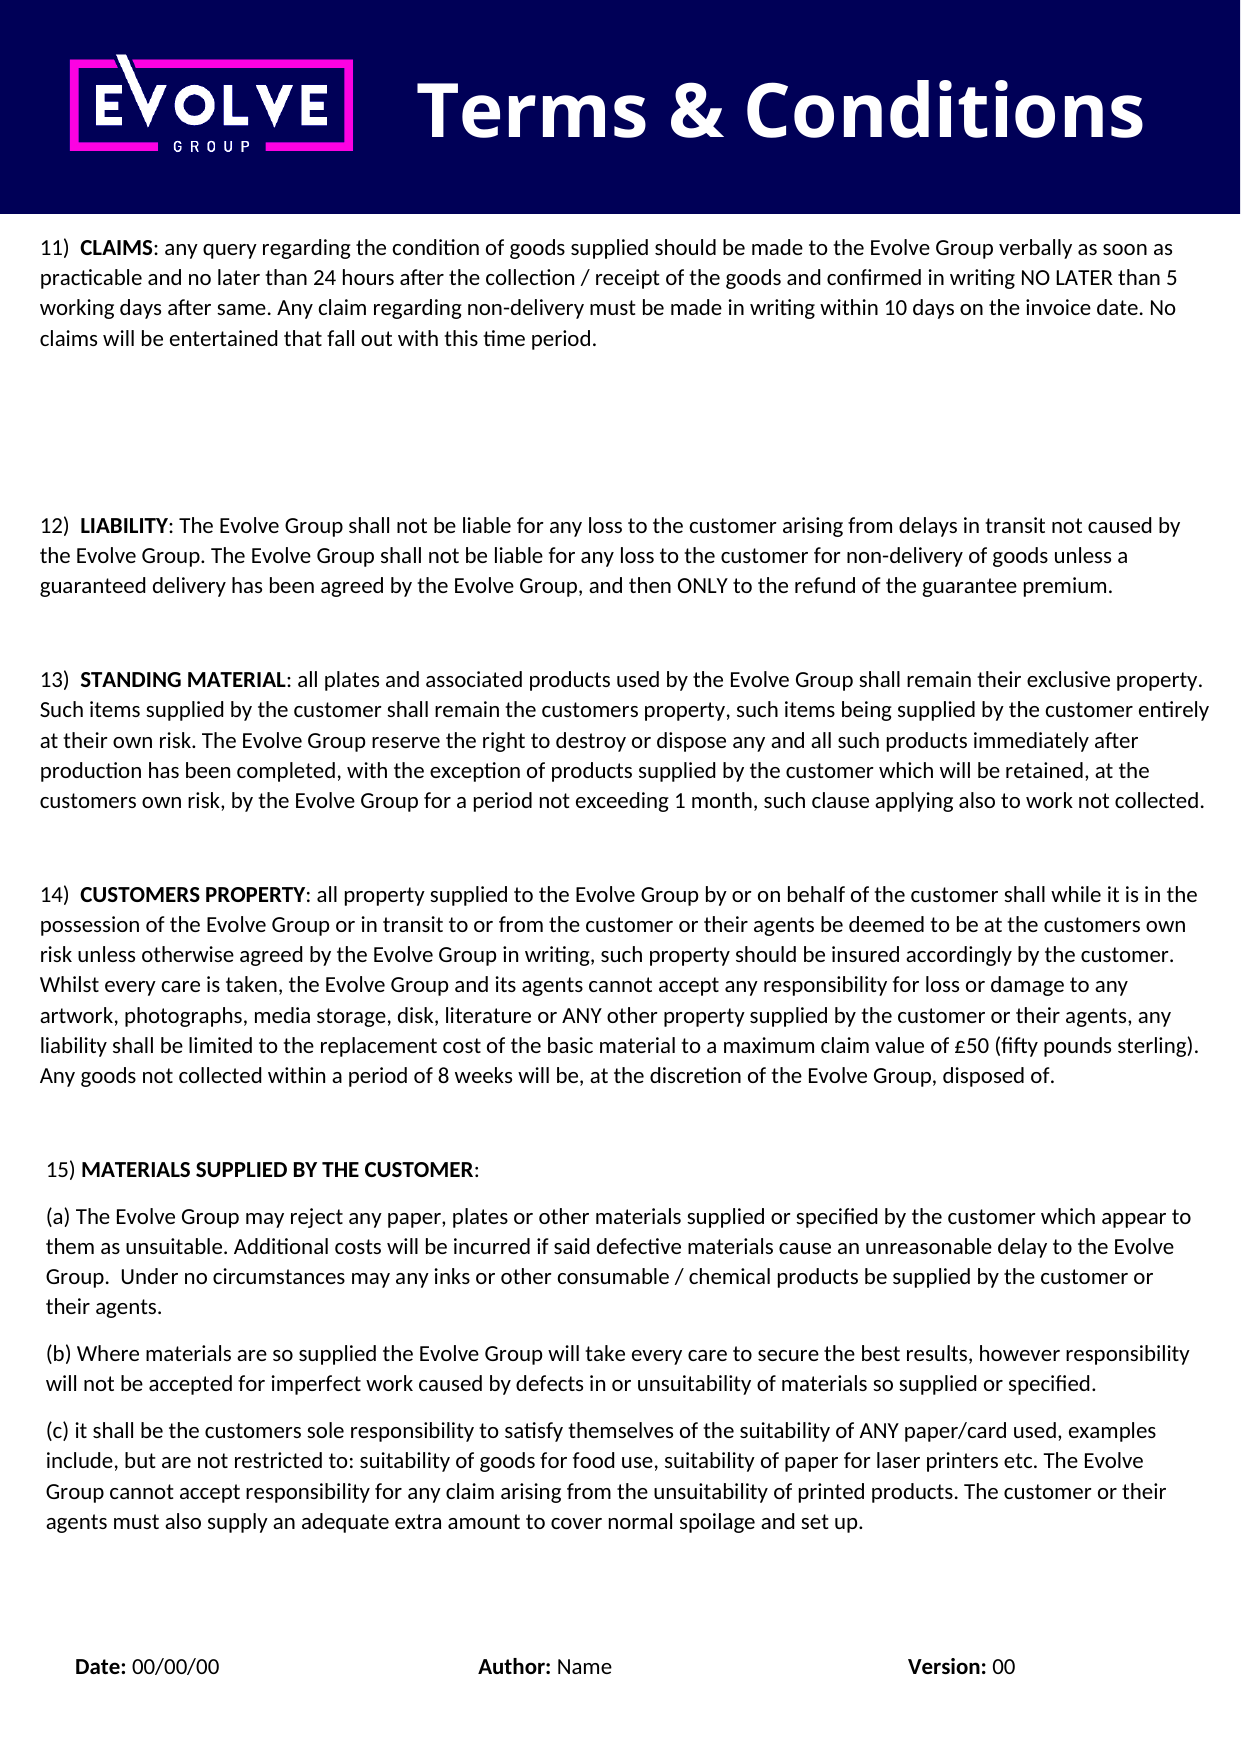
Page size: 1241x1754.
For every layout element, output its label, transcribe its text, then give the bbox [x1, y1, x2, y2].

text 13) STANDING MATERIAL: all plates and associated products used by the Evolve Group shall remain their exclusive property. Such items supplied by the customer shall remain the customers property, such items being supplied by the customer entirely at their own risk. The Evolve Group reserve the right to destroy or dispose any and all such products immediately after production has been completed, with the exception of products supplied by the customer which will be retained, at the customers own risk, by the Evolve Group for a period not exceeding 1 month, such clause applying also to work not collected. [39, 665, 1212, 814]
text 11) CLAIMS: any query regarding the condition of goods supplied should be made to the Evolve Group verbally as soon as practicable and no later than 24 hours after the collection / receipt of the goods and confirmed in writing NO LATER than 5 working days after same. Any claim regarding non-delivery must be made in writing within 10 days on the invoice date. No claims will be entertained that fall out with this time period. [39, 233, 1236, 352]
text (b) Where materials are so supplied the Evolve Group will take every care to secure the best results, however responsibility will not be accepted for imperfect work caused by defects in or unsuitability of materials so supplied or specified. [46, 1339, 1195, 1398]
text 15) MATERIALS SUPPLIED BY THE CUSTOMER: [46, 1155, 1165, 1183]
text (a) The Evolve Group may reject any paper, plates or other materials supplied or specified by the customer which appear to them as unsuitable. Additional costs will be incurred if said defective materials cause an unreasonable delay to the Evolve Group. Under no circumstances may any inks or other consumable / chemical products be supplied by the customer or their agents. [46, 1202, 1195, 1321]
text 14) CUSTOMERS PROPERTY: all property supplied to the Evolve Group by or on behalf of the customer shall while it is in the possession of the Evolve Group or in transit to or from the customer or their agents be deemed to be at the customers own risk unless otherwise agreed by the Evolve Group in writing, such property should be insured accordingly by the customer. Whilst every care is taken, the Evolve Group and its agents cannot accept any responsibility for loss or damage to any artwork, photographs, media storage, disk, literature or ANY other property supplied by the customer or their agents, any liability shall be limited to the replacement cost of the basic material to a maximum claim value of £50 (fifty pounds sterling). Any goods not collected within a period of 8 weeks will be, at the discretion of the Evolve Group, disposed of. [39, 880, 1212, 1089]
text 12) LIABILITY: The Evolve Group shall not be liable for any loss to the customer arising from delays in transit not caused by the Evolve Group. The Evolve Group shall not be liable for any loss to the customer for non-delivery of goods unless a guaranteed delivery has been agreed by the Evolve Group, and then ONLY to the refund of the guarantee premium. [39, 511, 1212, 600]
picture [0, 0, 1241, 214]
text (c) it shall be the customers sole responsibility to satisfy themselves of the suitability of ANY paper/card used, examples include, but are not restricted to: suitability of goods for food use, suitability of paper for laser printers etc. The Evolve Group cannot accept responsibility for any claim arising from the unsuitability of printed products. The customer or their agents must also supply an adequate extra amount to cover normal spoilage and set up. [46, 1416, 1195, 1535]
